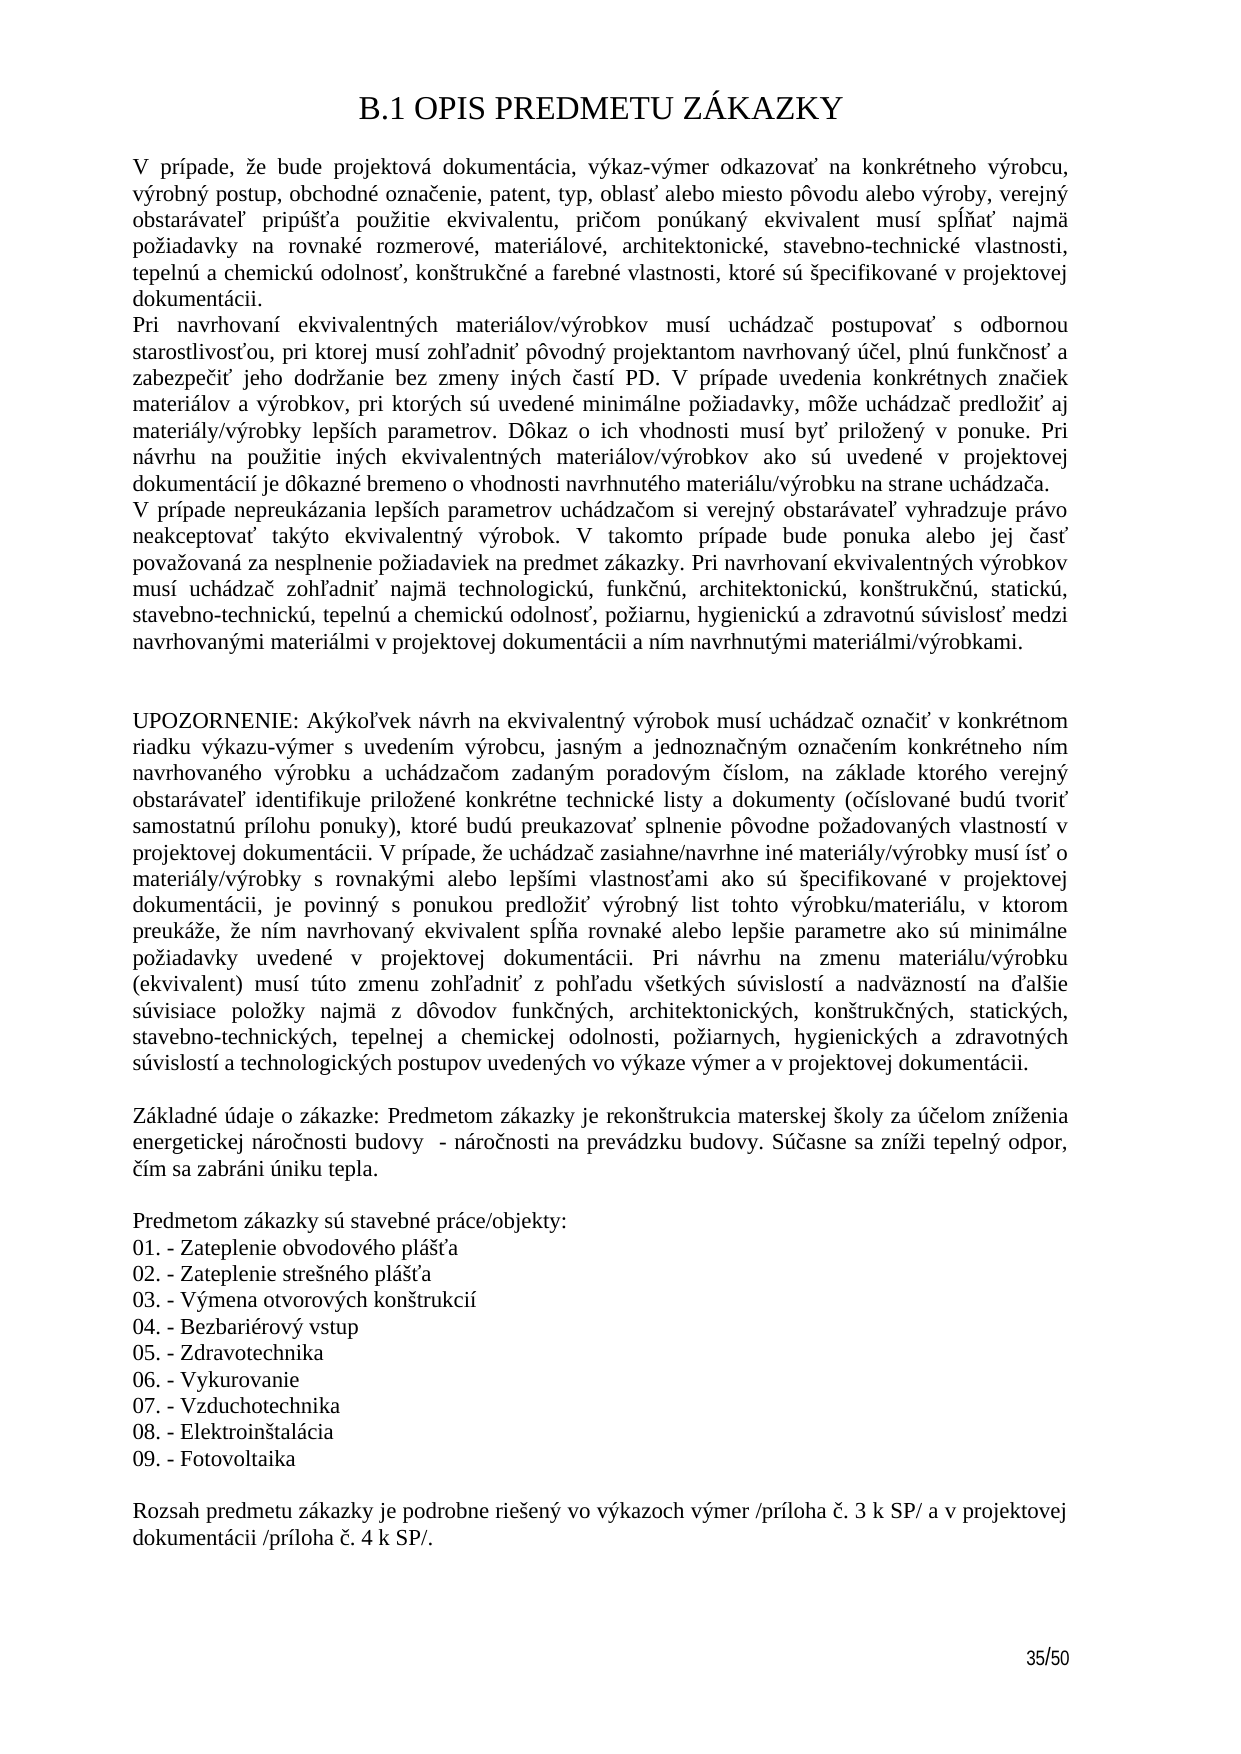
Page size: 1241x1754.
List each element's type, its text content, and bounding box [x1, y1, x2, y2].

text 04. - Bezbariérový vstup [132, 1313, 1069, 1339]
text 07. - Vzduchotechnika [132, 1392, 1069, 1418]
text 06. - Vykurovanie [132, 1366, 1069, 1392]
text 09. - Fotovoltaika [132, 1445, 1069, 1471]
text Rozsah predmetu zákazky je podrobne riešený vo výkazoch výmer /príloha č. 3 k SP/ a v projektovej dokumentácii /príloha č. 4 k SP/. [132, 1497, 1069, 1550]
text 08. - Elektroinštalácia [132, 1418, 1069, 1445]
text 02. - Zateplenie strešného plášťa [132, 1260, 1069, 1287]
text 03. - Výmena otvorových konštrukcií [132, 1287, 1069, 1313]
text Predmetom zákazky sú stavebné práce/objekty: [132, 1207, 1069, 1234]
text V prípade nepreukázania lepších parametrov uchádzačom si verejný obstarávateľ vyhradzuje právo neakceptovať takýto ekvivalentný výrobok. V takomto prípade bude ponuka alebo jej časť považovaná za nesplnenie požiadaviek na predmet zákazky. Pri navrhovaní ekvivalentných výrobkov musí uchádzač zohľadniť najmä technologickú, funkčnú, architektonickú, konštrukčnú, statickú, stavebno-technickú, tepelnú a chemickú odolnosť, požiarnu, hygienickú a zdravotnú súvislosť medzi navrhovanými materiálmi v projektovej dokumentácii a ním navrhnutými materiálmi/výrobkami. [132, 496, 1069, 654]
text B.1 OPIS PREDMETU ZÁKAZKY [132, 89, 1069, 127]
text V prípade, že bude projektová dokumentácia, výkaz-výmer odkazovať na konkrétneho výrobcu, výrobný postup, obchodné označenie, patent, typ, oblasť alebo miesto pôvodu alebo výroby, verejný obstarávateľ pripúšťa použitie ekvivalentu, pričom ponúkaný ekvivalent musí spĺňať najmä požiadavky na rovnaké rozmerové, materiálové, architektonické, stavebno-technické vlastnosti, tepelnú a chemickú odolnosť, konštrukčné a farebné vlastnosti, ktoré sú špecifikované v projektovej dokumentácii. [132, 153, 1069, 311]
text 01. - Zateplenie obvodového plášťa [132, 1234, 1069, 1260]
text Pri navrhovaní ekvivalentných materiálov/výrobkov musí uchádzač postupovať s odbornou starostlivosťou, pri ktorej musí zohľadniť pôvodný projektantom navrhovaný účel, plnú funkčnosť a zabezpečiť jeho dodržanie bez zmeny iných častí PD. V prípade uvedenia konkrétnych značiek materiálov a výrobkov, pri ktorých sú uvedené minimálne požiadavky, môže uchádzač predložiť aj materiály/výrobky lepších parametrov. Dôkaz o ich vhodnosti musí byť priložený v ponuke. Pri návrhu na použitie iných ekvivalentných materiálov/výrobkov ako sú uvedené v projektovej dokumentácií je dôkazné bremeno o vhodnosti navrhnutého materiálu/výrobku na strane uchádzača. [132, 311, 1069, 496]
text 05. - Zdravotechnika [132, 1339, 1069, 1366]
text Základné údaje o zákazke: Predmetom zákazky je rekonštrukcia materskej školy za účelom zníženia energetickej náročnosti budovy - náročnosti na prevádzku budovy. Súčasne sa zníži tepelný odpor, čím sa zabráni úniku tepla. [132, 1102, 1069, 1181]
text UPOZORNENIE: Akýkoľvek návrh na ekvivalentný výrobok musí uchádzač označiť v konkrétnom riadku výkazu-výmer s uvedením výrobcu, jasným a jednoznačným označením konkrétneho ním navrhovaného výrobku a uchádzačom zadaným poradovým číslom, na základe ktorého verejný obstarávateľ identifikuje priložené konkrétne technické listy a dokumenty (očíslované budú tvoriť samostatnú prílohu ponuky), ktoré budú preukazovať splnenie pôvodne požadovaných vlastností v projektovej dokumentácii. V prípade, že uchádzač zasiahne/navrhne iné materiály/výrobky musí ísť o materiály/výrobky s rovnakými alebo lepšími vlastnosťami ako sú špecifikované v projektovej dokumentácii, je povinný s ponukou predložiť výrobný list tohto výrobku/materiálu, v ktorom preukáže, že ním navrhovaný ekvivalent spĺňa rovnaké alebo lepšie parametre ako sú minimálne požiadavky uvedené v projektovej dokumentácii. Pri návrhu na zmenu materiálu/výrobku (ekvivalent) musí túto zmenu zohľadniť z pohľadu všetkých súvislostí a nadväzností na ďalšie súvisiace položky najmä z dôvodov funkčných, architektonických, konštrukčných, statických, stavebno-technických, tepelnej a chemickej odolnosti, požiarnych, hygienických a zdravotných súvislostí a technologických postupov uvedených vo výkaze výmer a v projektovej dokumentácii. [132, 707, 1069, 1076]
